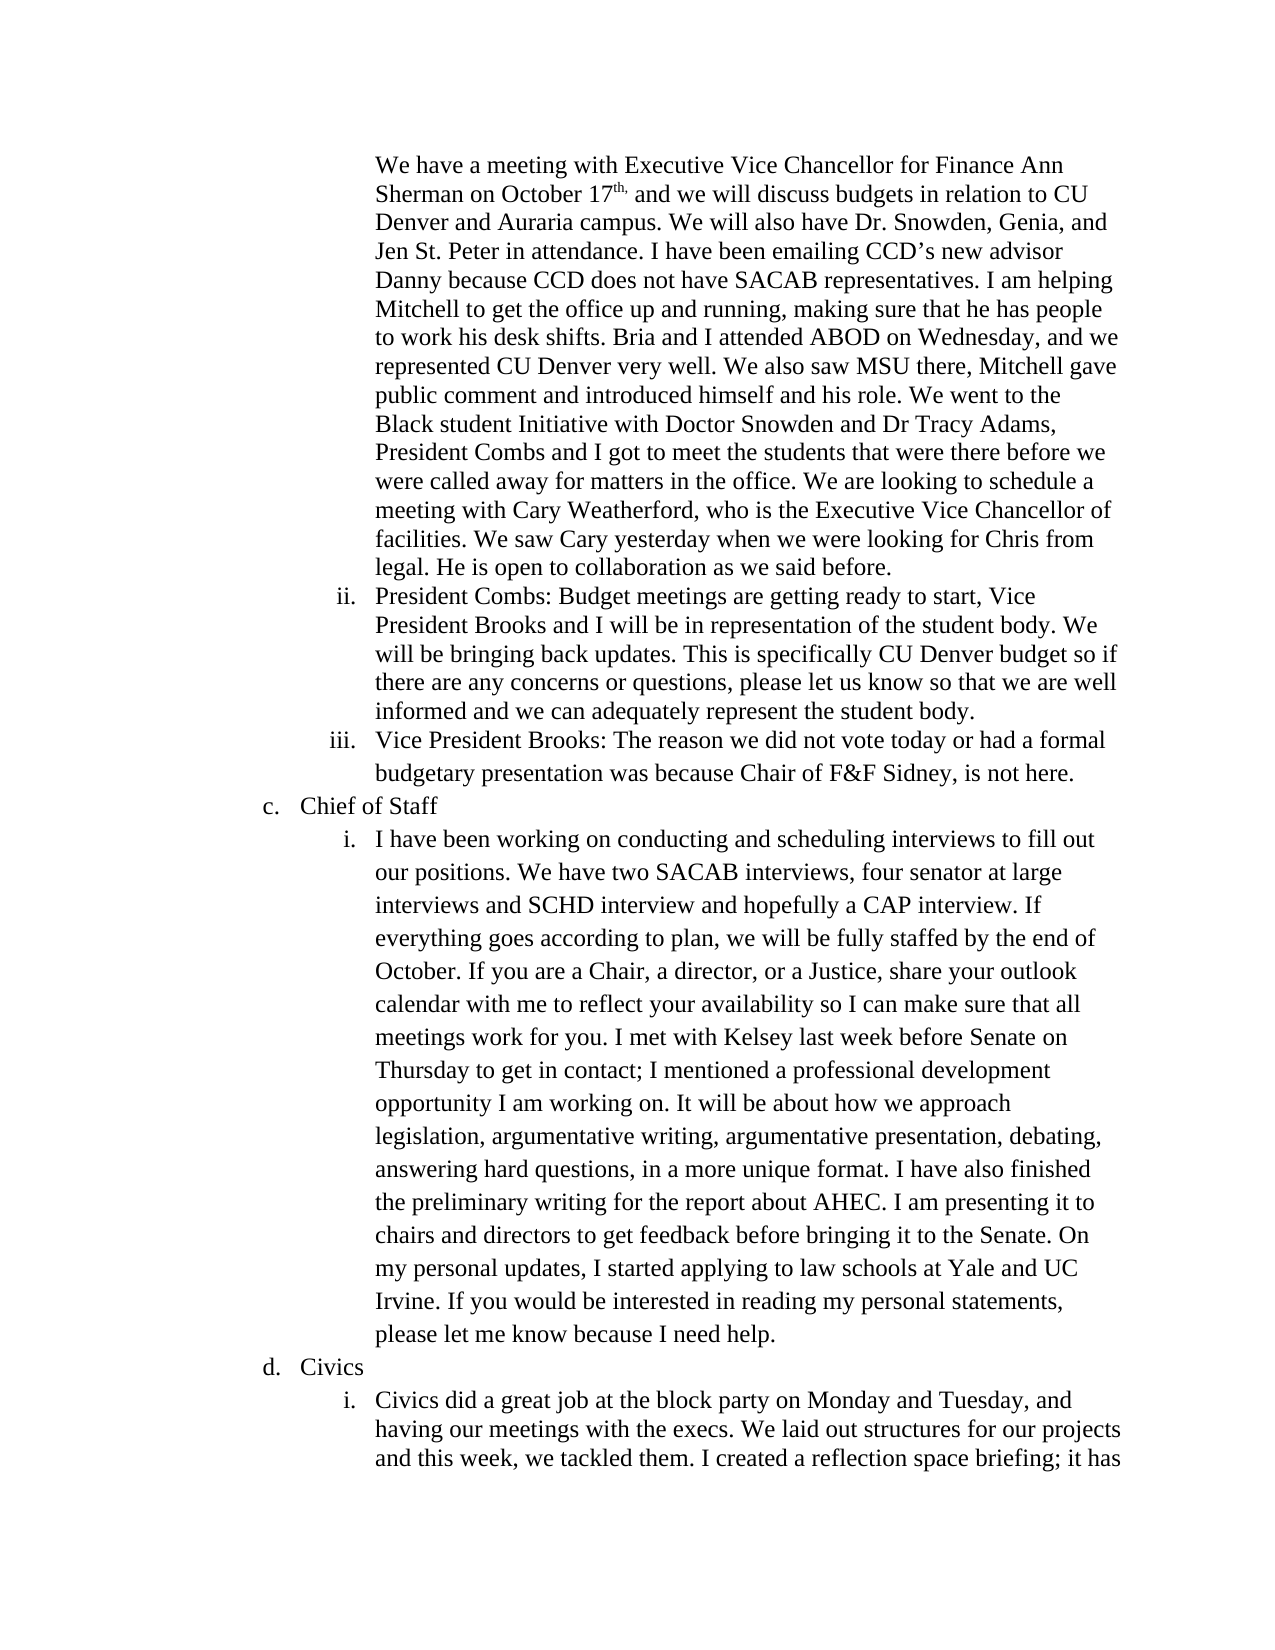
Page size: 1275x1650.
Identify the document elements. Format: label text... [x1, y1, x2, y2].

list I have been working on conducting and scheduling interviews to fill out our positions. We have two SACAB interviews, four senator at large interviews and SCHD interview and hopefully a CAP interview. If everything goes according to plan, we will be fully staffed by the end of October. If you are a Chair, a director, or a Justice, share your outlook calendar with me to reflect your availability so I can make sure that all meetings work for you. I met with Kelsey last week before Senate on Thursday to get in contact; I mentioned a professional development opportunity I am working on. It will be about how we approach legislation, argumentative writing, argumentative presentation, debating, answering hard questions, in a more unique format. I have also finished the preliminary writing for the report about AHEC. I am presenting it to chairs and directors to get feedback before bringing it to the Senate. On my personal updates, I started applying to law schools at Yale and UC Irvine. If you would be interested in reading my personal statements, please let me know because I need help. [356, 824, 1125, 1348]
list President Combs: Budget meetings are getting ready to start, Vice President Brooks and I will be in representation of the student body. We will be bringing back updates. This is specifically CU Denver budget so if there are any concerns or questions, please let us know so that we are well informed and we can adequately represent the student body. [356, 581, 1125, 725]
list Civics [262, 1352, 1125, 1381]
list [356, 1385, 1125, 1472]
list Chief of Staff [262, 791, 1125, 820]
list Vice President Brooks: The reason we did not vote today or had a formal budgetary presentation was because Chair of F&F Sidney, is not here. [356, 725, 1125, 787]
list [356, 150, 1125, 581]
